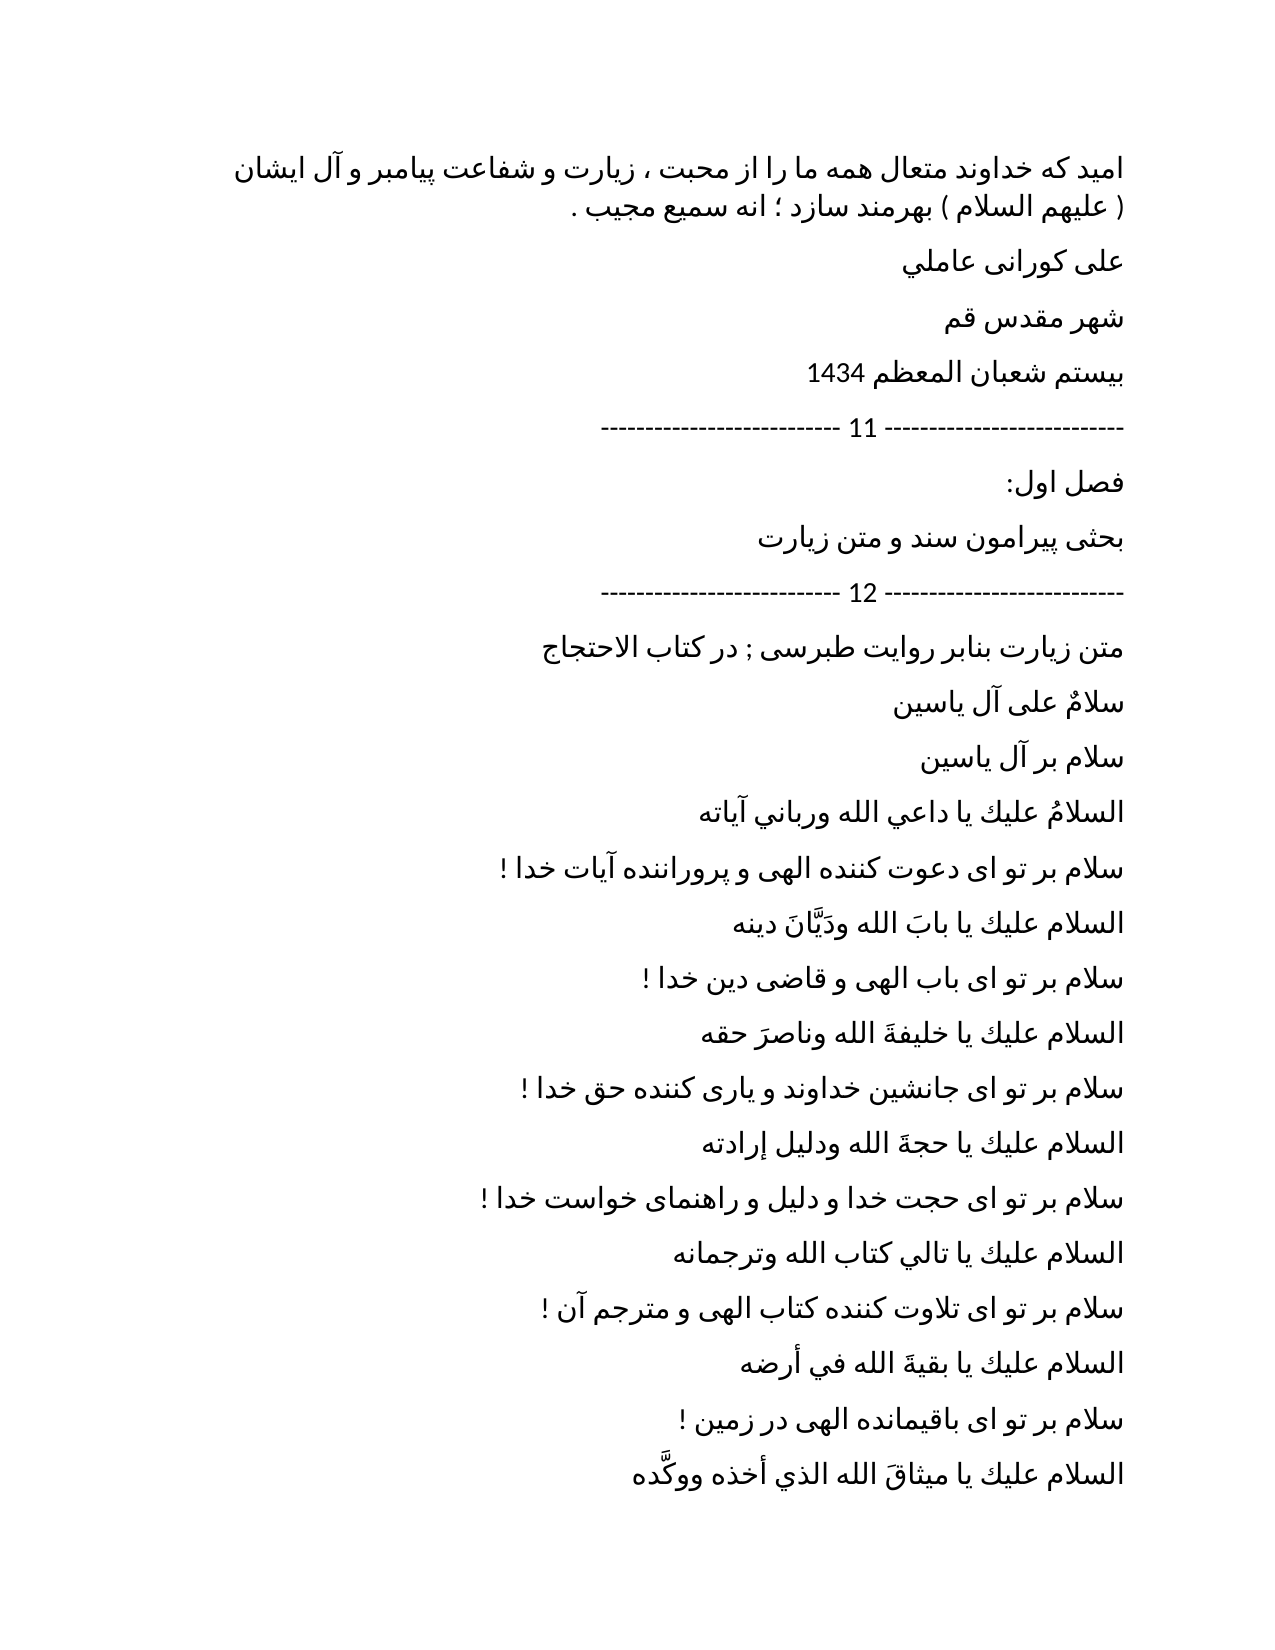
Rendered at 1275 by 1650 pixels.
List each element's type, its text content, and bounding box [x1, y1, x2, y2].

text سلام بر تو اى دعوت كننده الهى و پروراننده آيات خدا ! [150, 850, 1125, 885]
text --------------------------- 11 --------------------------- [150, 409, 1125, 444]
text السلام عليك يا حجةَ الله ودليل إرادته [150, 1125, 1125, 1161]
text بيستم شعبان المعظم 1434 [150, 354, 1125, 389]
text سلام بر تو اى باقيمانده الهى در زمين ! [150, 1401, 1125, 1436]
text على كورانى عاملي [150, 243, 1125, 279]
text --------------------------- 12 --------------------------- [150, 574, 1125, 610]
text متن زيارت بنابر روايت طبرسى ; در كتاب الاحتجاج [150, 629, 1125, 665]
text سلامٌ على آل ياسين [150, 684, 1125, 720]
text السلام عليك يا بابَ الله ودَيَّانَ دينه [150, 905, 1125, 940]
text فصل اول: [150, 464, 1125, 499]
text السلامُ عليك يا داعي الله ورباني آياته [150, 794, 1125, 830]
text سلام بر آل ياسين [150, 739, 1125, 775]
text السلام عليك يا ميثاقَ الله الذي أخذه ووكَّده [150, 1456, 1125, 1491]
text اميد كه خداوند متعال همه ما را از محبت ، زيارت و شفاعت پيامبر و آل ايشان ( عليهم السلام ) بهرمند سازد ؛ انه سميع مجيب . [150, 150, 1125, 224]
text السلام عليك يا خليفةَ الله وناصرَ حقه [150, 1015, 1125, 1051]
text سلام بر تو اى باب الهى و قاضى دين خدا ! [150, 960, 1125, 996]
text السلام عليك يا بقيةَ الله في أرضه [150, 1346, 1125, 1381]
text سلام بر تو اى حجت خدا و دليل و راهنماى خواست خدا ! [150, 1180, 1125, 1216]
text سلام بر تو اى جانشين خداوند و يارى كننده حق خدا ! [150, 1070, 1125, 1106]
text بحثى پيرامون سند و متن زيارت [150, 519, 1125, 555]
text سلام بر تو اى تلاوت كننده كتاب الهى و مترجم آن ! [150, 1291, 1125, 1326]
text شهر مقدس قم [150, 299, 1125, 334]
text السلام عليك يا تالي كتاب الله وترجمانه [150, 1235, 1125, 1271]
